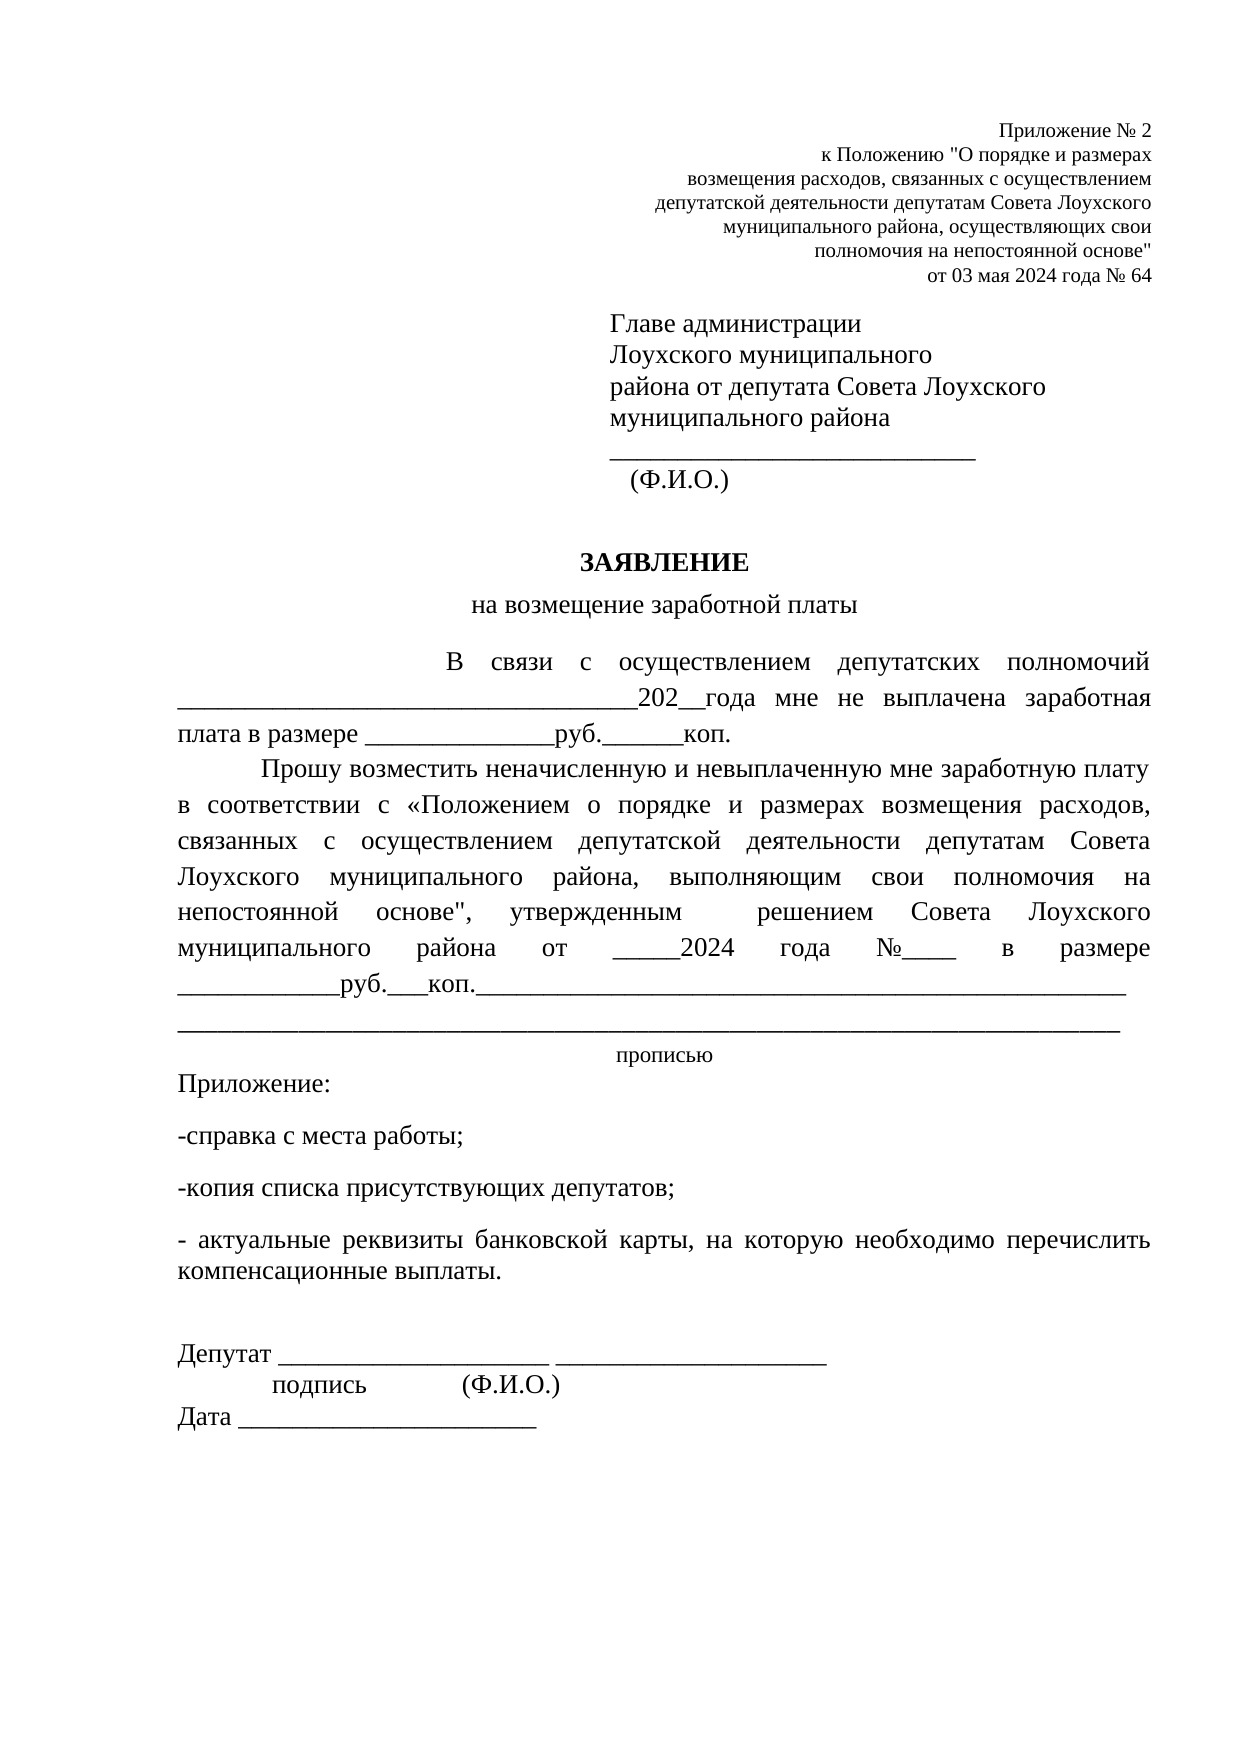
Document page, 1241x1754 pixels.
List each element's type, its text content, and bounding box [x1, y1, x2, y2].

text на возмещение заработной платы [177, 589, 1152, 620]
text прописью [177, 1041, 1152, 1067]
text Прошу возместить неначисленную и невыплаченную мне заработную плату в соответствии с «Положением о порядке и размерах возмещения расходов, связанных с осуществлением депутатской деятельности депутатам Совета Лоухского муниципального района, выполняющим свои полномочия на непостоянной основе", утвержденным решением Совета Лоухского муниципального района от _____2024 года №____ в размере ____________руб.___коп.________________________________________________ ______________________________________________________________________ [177, 752, 1152, 1036]
text Дата ______________________ [177, 1399, 1152, 1431]
text В связи с осуществлением депутатских полномочий __________________________________202__года мне не выплачена заработная плата в размере ______________руб.______коп. [177, 645, 1152, 748]
text муниципального района [177, 401, 1152, 432]
text Приложение: [177, 1067, 1152, 1098]
text Лоухского муниципального [177, 338, 1152, 370]
text Депутат ____________________ ____________________ [177, 1337, 1152, 1368]
text района от депутата Совета Лоухского [177, 370, 1152, 401]
text ___________________________ [177, 432, 1152, 463]
text -справка с места работы; [177, 1119, 1152, 1150]
text (Ф.И.О.) [177, 463, 1152, 494]
text подпись (Ф.И.О.) [177, 1368, 1152, 1399]
text Главе администрации [177, 307, 1152, 338]
text Приложение № 2 к Положению "О порядке и размерах возмещения расходов, связанных с осуществлением депутатской деятельности депутатам Совета Лоухского муниципального района, осуществляющих свои полномочия на непостоянной основе" от 03 мая 2024 года № 64 [177, 118, 1152, 287]
text -копия списка присутствующих депутатов; [177, 1171, 1152, 1202]
text - актуальные реквизиты банковской карты, на которую необходимо перечислить компенсационные выплаты. [177, 1223, 1152, 1285]
subtitle ЗАЯВЛЕНИЕ [177, 546, 1152, 577]
